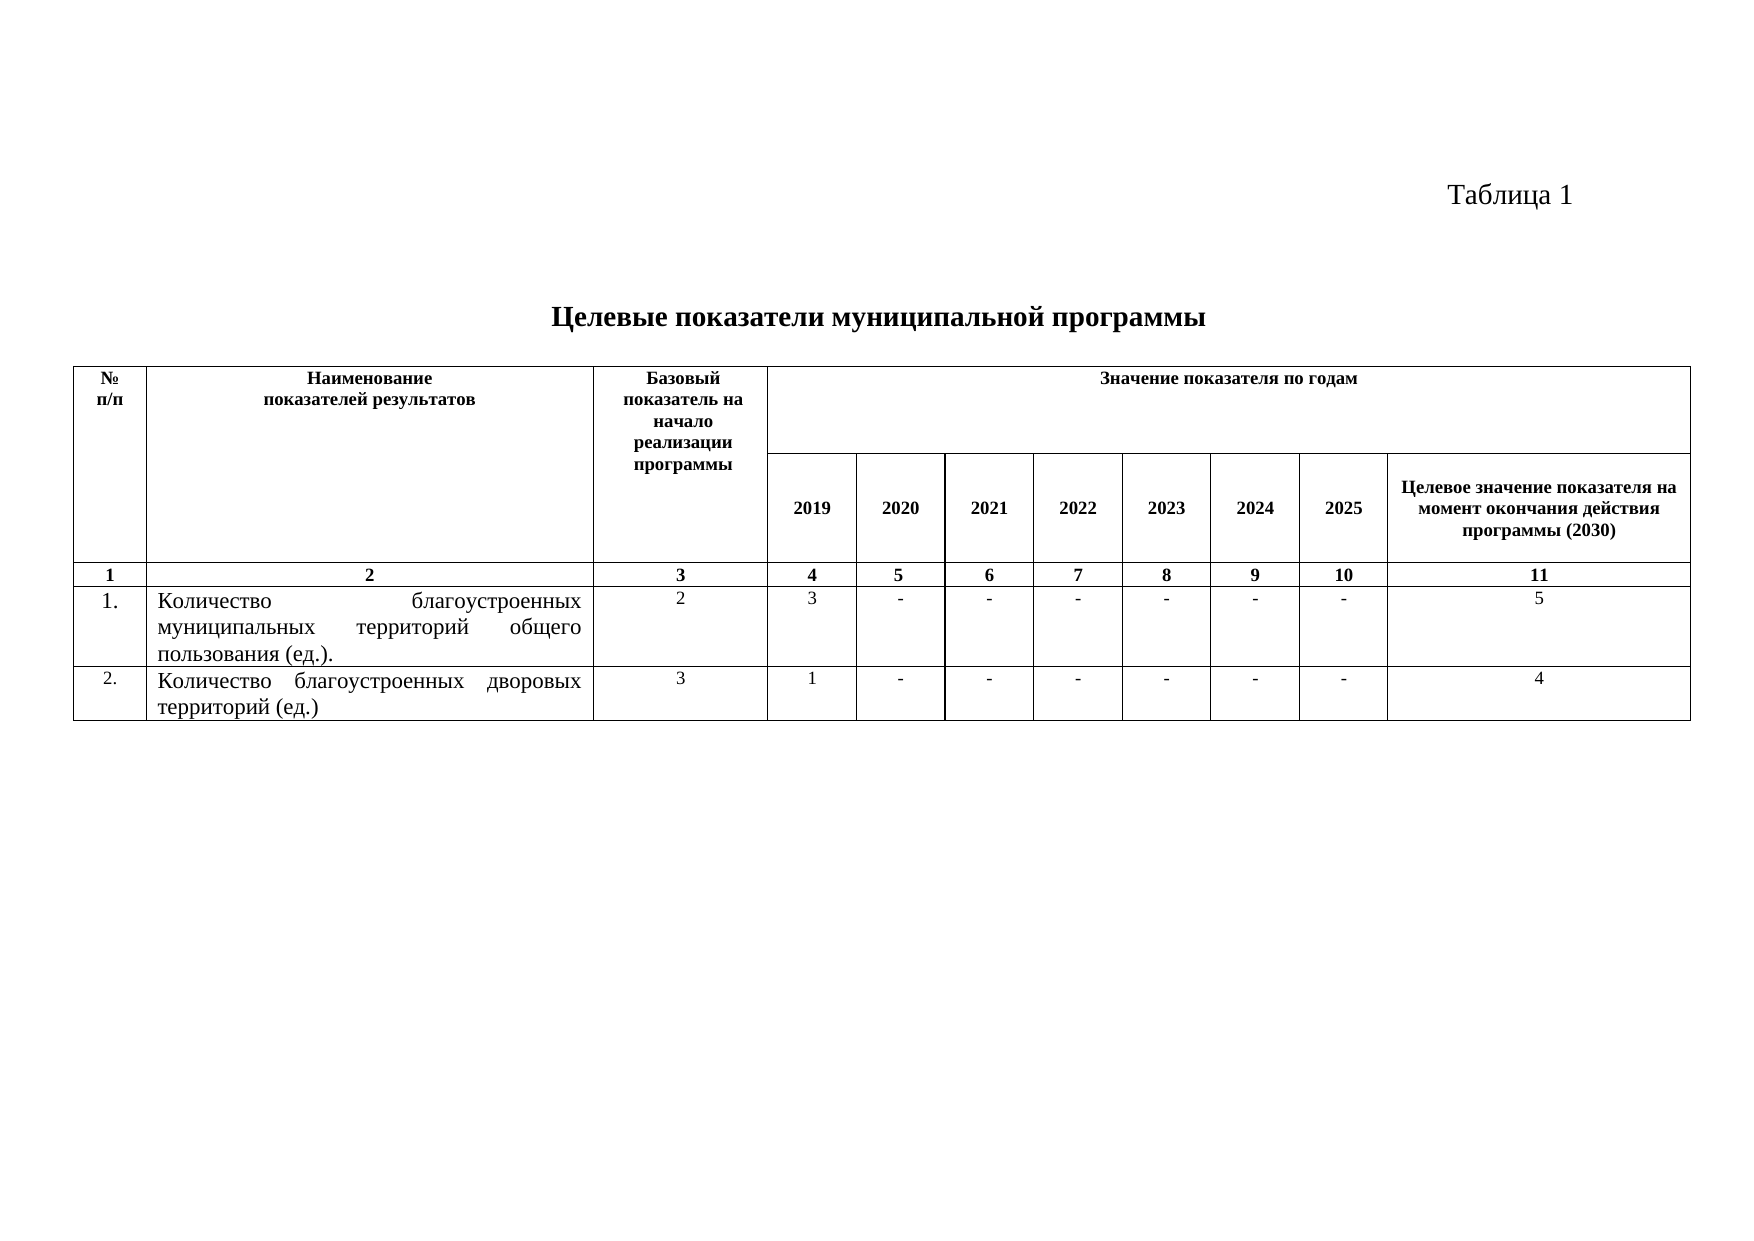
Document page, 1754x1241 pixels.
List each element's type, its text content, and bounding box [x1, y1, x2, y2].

table_cell 2020 [857, 454, 944, 562]
table_cell 2 [594, 587, 767, 666]
table_cell 2021 [946, 454, 1033, 562]
table_cell 5 [1388, 587, 1690, 666]
table_cell 9 [1211, 563, 1299, 586]
table_cell 5 [857, 563, 944, 586]
table_cell Целевое значение показателя на момент окончания действия программы (2030) [1388, 454, 1690, 562]
text Таблица 1 [1447, 177, 1606, 211]
table_cell 6 [946, 563, 1033, 586]
table_cell - [857, 587, 944, 666]
table_cell 8 [1123, 563, 1210, 586]
table_header Наименование показателей результатов [147, 367, 593, 562]
table_cell - [1034, 587, 1122, 666]
table_cell 2 [147, 563, 593, 586]
table_header Базовый показатель на начало реализации программы [594, 367, 767, 562]
table_cell 11 [1388, 563, 1690, 586]
table_cell - [1300, 667, 1387, 720]
table_cell 2024 [1211, 454, 1299, 562]
table_cell Количество благоустроенных муниципальных территорий общего пользования (ед.). [147, 587, 593, 666]
table_cell - [857, 667, 944, 720]
table_cell - [1300, 587, 1387, 666]
table_cell 10 [1300, 563, 1387, 586]
text Целевые показатели муниципальной программы [118, 299, 1639, 332]
table_cell - [1034, 667, 1122, 720]
table_cell 3 [594, 563, 767, 586]
table_cell - [1123, 667, 1210, 720]
table_cell 3 [768, 587, 856, 666]
table_cell - [1211, 667, 1299, 720]
table_cell 2019 [768, 454, 856, 562]
table_cell 2. [74, 667, 146, 720]
table_cell - [946, 587, 1033, 666]
table_cell 4 [768, 563, 856, 586]
table_cell 1 [74, 563, 146, 586]
table_cell 1 [768, 667, 856, 720]
table_header № п/п [74, 367, 146, 562]
table_cell 2023 [1123, 454, 1210, 562]
table_cell - [946, 667, 1033, 720]
table_cell - [1211, 587, 1299, 666]
table_cell 1. [74, 587, 146, 666]
table_header Значение показателя по годам [768, 367, 1690, 453]
table_cell 7 [1034, 563, 1122, 586]
table_cell 4 [1388, 667, 1690, 720]
table_cell 2022 [1034, 454, 1122, 562]
table_cell Количество благоустроенных дворовых территорий (ед.) [147, 667, 593, 720]
table_cell - [1123, 587, 1210, 666]
table_cell 2025 [1300, 454, 1387, 562]
table_cell 3 [594, 667, 767, 720]
